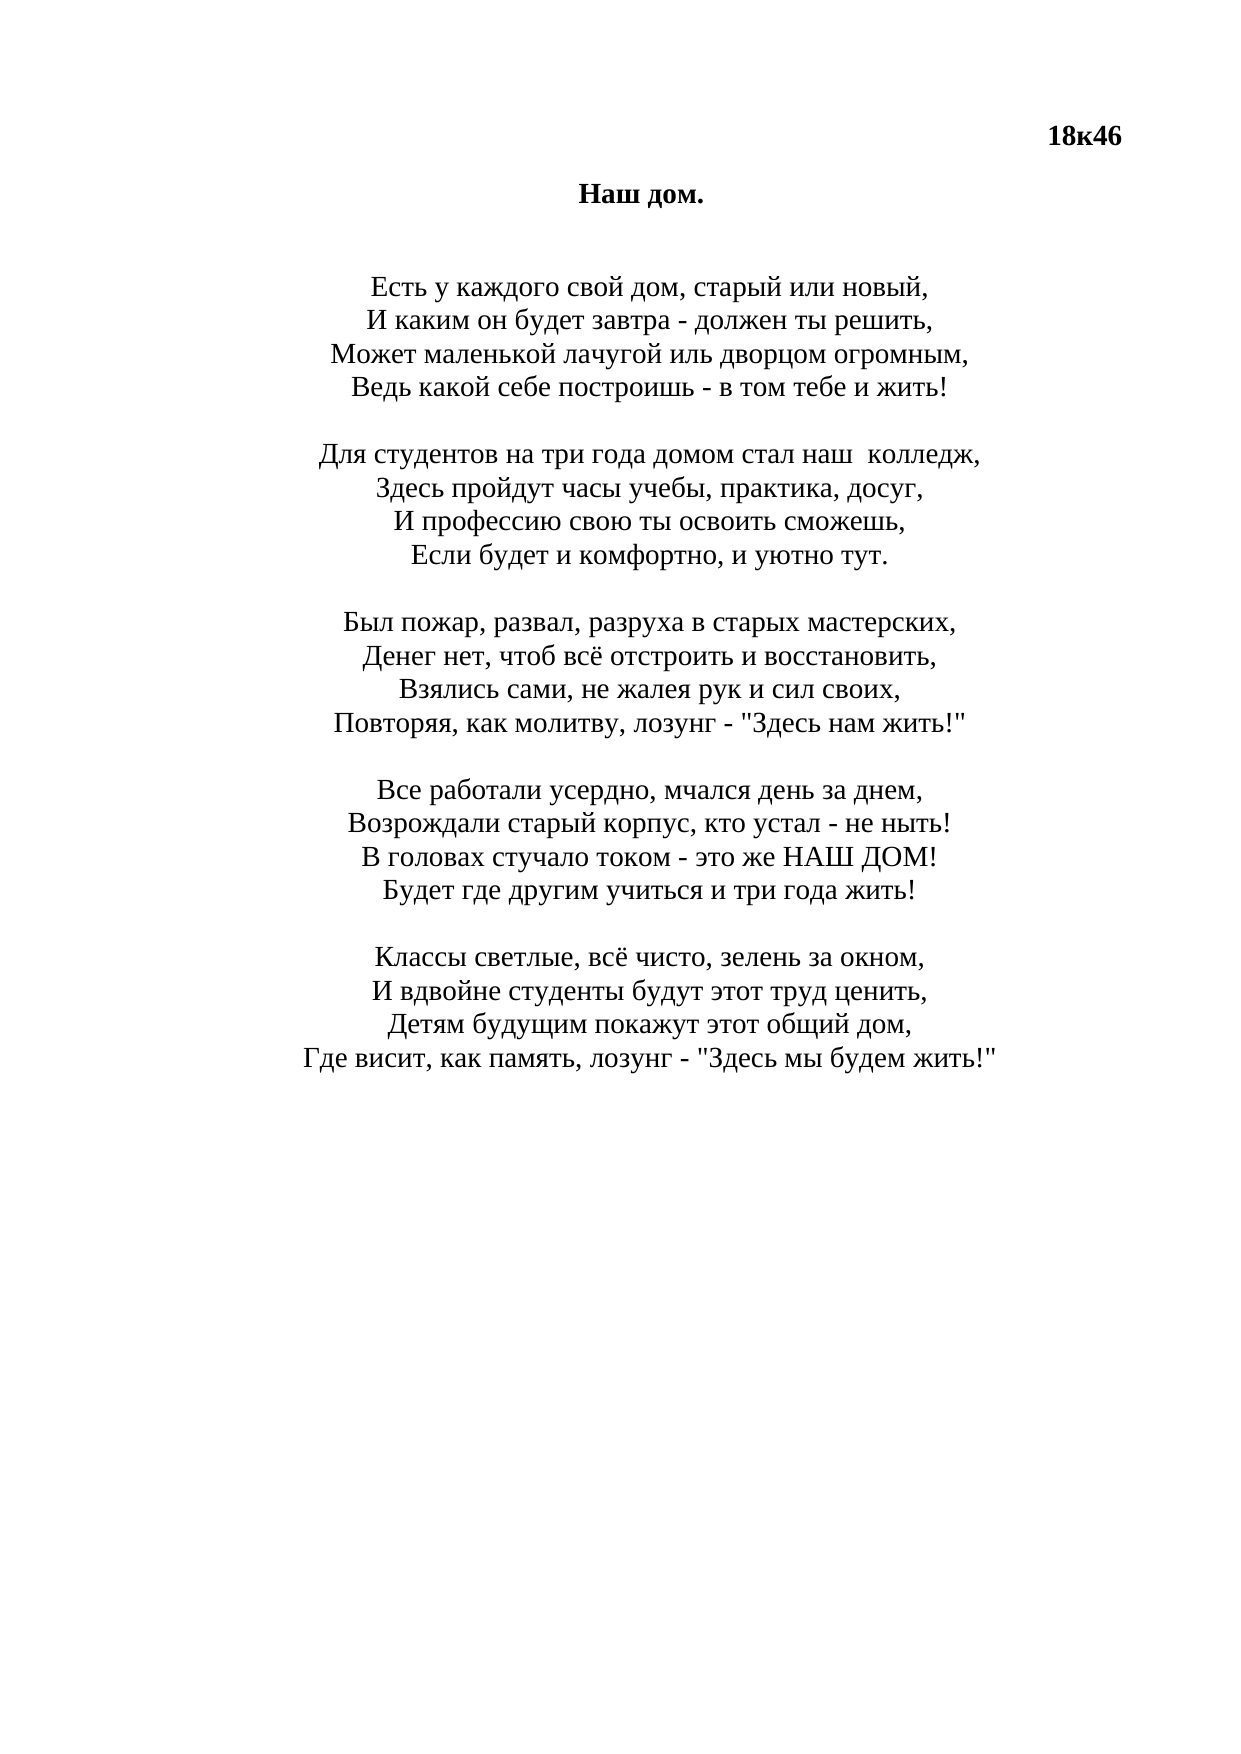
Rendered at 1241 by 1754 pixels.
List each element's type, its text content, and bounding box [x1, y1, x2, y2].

text Где висит, как память, лозунг - "Здесь мы будем жить!" [177, 1040, 1122, 1074]
text Наш дом. [177, 177, 1122, 210]
text Есть у каждого свой дом, старый или новый, И каким он будет завтра - должен ты решить, Может маленькой лачугой иль дворцом огромным, Ведь какой себе построишь - в том тебе и жить! Для студентов на три года домом стал наш колледж, Здесь пройдут часы учебы, практика, досуг, И профессию свою ты освоить сможешь, Если будет и комфортно, и уютно тут. Был пожар, развал, разруха в старых мастерских, Денег нет, чтоб всё отстроить и восстановить, Взялись сами, не жалея рук и сил своих, Повторяя, как молитву, лозунг - "Здесь нам жить!" Все работали усердно, мчался день за днем, Возрождали старый корпус, кто устал - не ныть! В головах стучало током - это же НАШ ДОМ! Будет где другим учиться и три года жить! Классы светлые, всё чисто, зелень за окном, И вдвойне студенты будут этот труд ценить, Детям будущим покажут этот общий дом, [177, 235, 1122, 1040]
text 18к46 [177, 118, 1122, 152]
